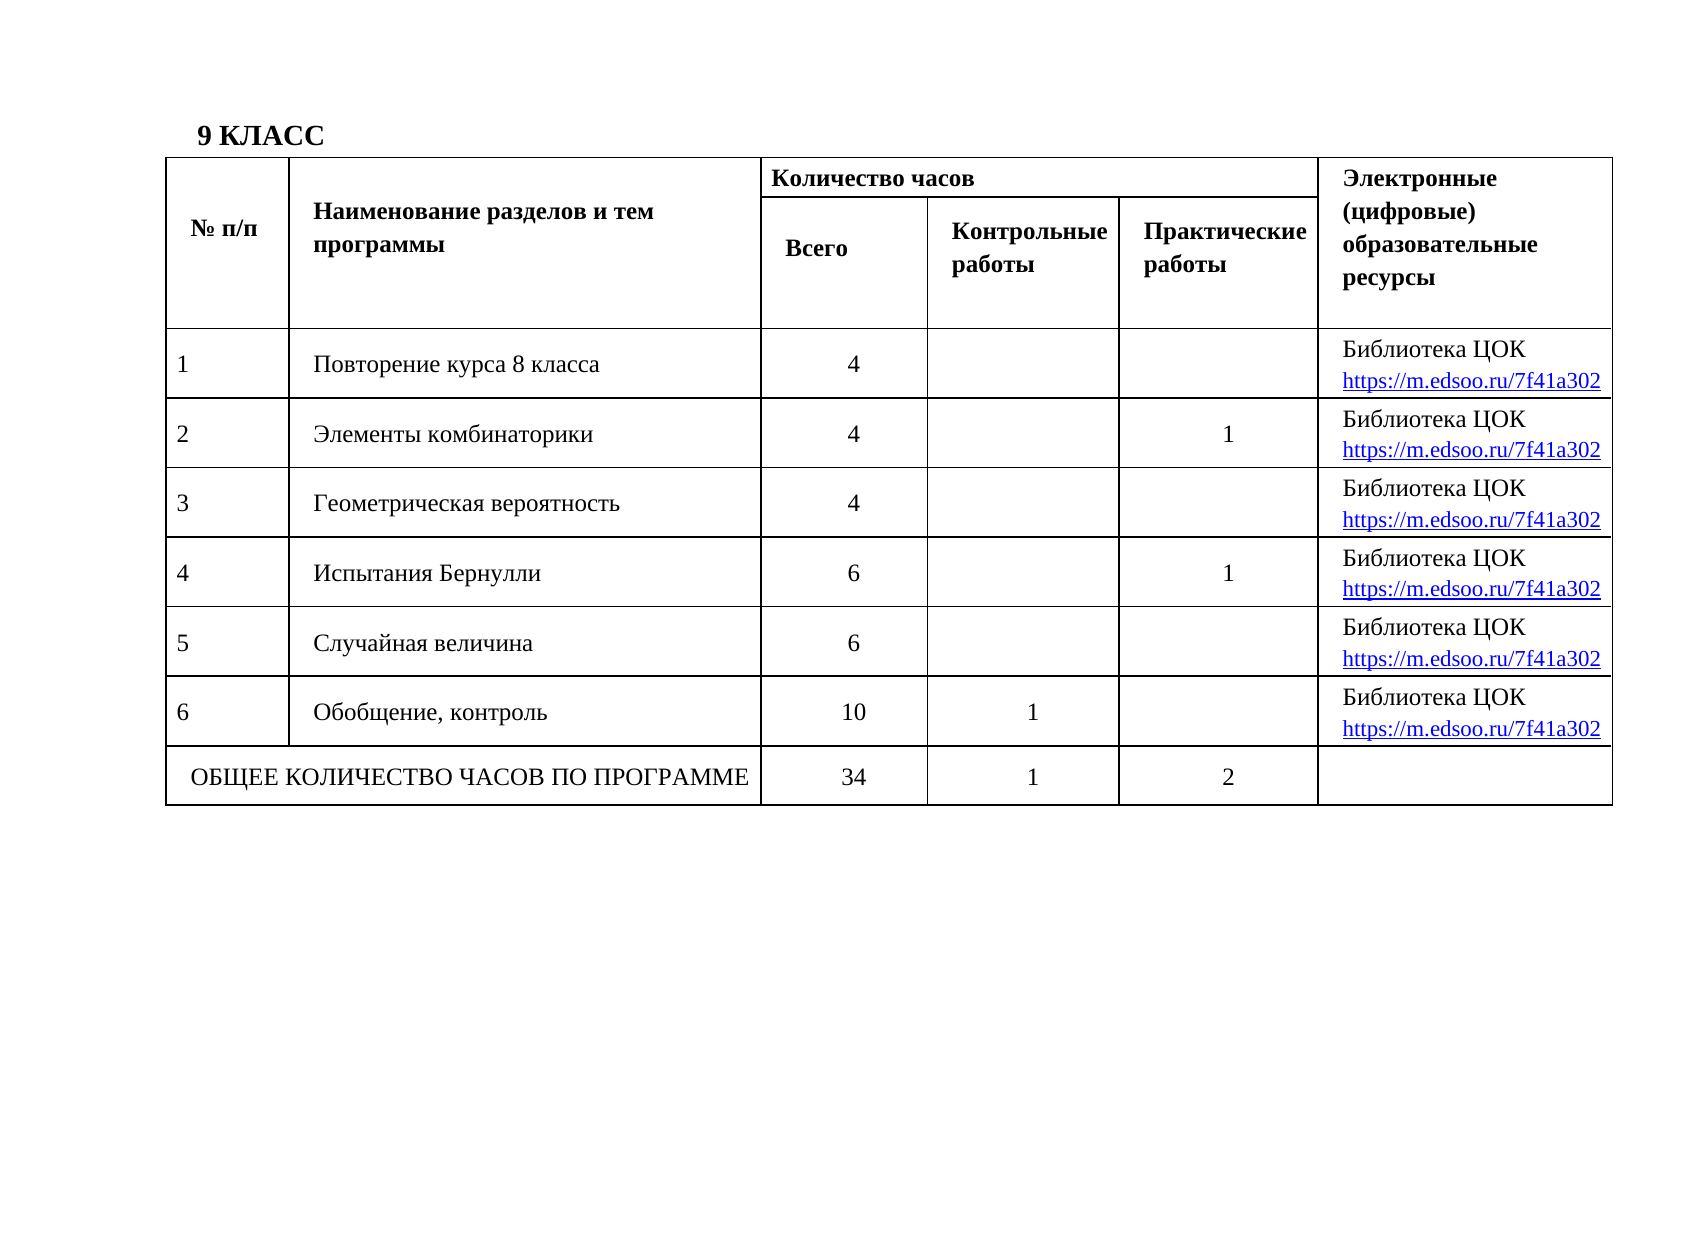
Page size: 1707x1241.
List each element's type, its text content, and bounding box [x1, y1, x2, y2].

table_cell 10 [762, 677, 927, 745]
table_header Наименование разделов и тем программы [290, 158, 760, 327]
table_cell 4 [762, 329, 927, 397]
table_cell 6 [167, 677, 288, 745]
table_cell [1120, 677, 1317, 745]
table_cell Практические работы [1120, 198, 1317, 327]
table_cell 5 [167, 607, 288, 675]
table_cell [1319, 745, 1612, 804]
table_header Количество часов [762, 158, 1317, 196]
table_cell Повторение курса 8 класса [290, 329, 760, 397]
table_cell 2 [1120, 747, 1317, 804]
table_cell Библиотека ЦОК https://m.edsoo.ru/7f41a302 [1319, 328, 1612, 397]
text 9 КЛАСС [190, 118, 1618, 152]
table_cell 1 [928, 677, 1118, 745]
table_cell 4 [167, 538, 288, 606]
table_cell Библиотека ЦОК https://m.edsoo.ru/7f41a302 [1319, 467, 1612, 536]
table_cell 3 [167, 468, 288, 536]
table_cell [928, 329, 1118, 397]
table_cell [928, 399, 1118, 467]
table_cell Испытания Бернулли [290, 538, 760, 606]
table_cell Геометрическая вероятность [290, 468, 760, 536]
table_cell 6 [762, 538, 927, 606]
table_cell [1120, 607, 1317, 675]
table_cell 1 [167, 329, 288, 397]
table_cell [928, 607, 1118, 675]
table_cell ОБЩЕЕ КОЛИЧЕСТВО ЧАСОВ ПО ПРОГРАММЕ [167, 747, 760, 804]
table_cell 1 [928, 747, 1118, 804]
table_cell 34 [762, 747, 927, 804]
table_cell [1120, 329, 1317, 397]
table_cell Случайная величина [290, 607, 760, 675]
table_cell 4 [762, 399, 927, 467]
table_header Электронные (цифровые) образовательные ресурсы [1319, 158, 1612, 327]
table_cell Библиотека ЦОК https://m.edsoo.ru/7f41a302 [1319, 606, 1612, 675]
table_cell [928, 538, 1118, 606]
table_cell Элементы комбинаторики [290, 399, 760, 467]
table_cell 1 [1120, 538, 1317, 606]
table_cell 6 [762, 607, 927, 675]
table_cell Библиотека ЦОК https://m.edsoo.ru/7f41a302 [1319, 536, 1612, 606]
table_cell Контрольные работы [928, 198, 1118, 327]
table_cell Библиотека ЦОК https://m.edsoo.ru/7f41a302 [1319, 397, 1612, 467]
table_cell [928, 468, 1118, 536]
table_cell [1120, 468, 1317, 536]
table_cell 2 [167, 399, 288, 467]
table_cell Обобщение, контроль [290, 677, 760, 745]
table_cell Библиотека ЦОК https://m.edsoo.ru/7f41a302 [1319, 675, 1612, 745]
table_cell 1 [1120, 399, 1317, 467]
table_header № п/п [167, 158, 288, 327]
table_cell Всего [762, 198, 927, 327]
table_cell 4 [762, 468, 927, 536]
